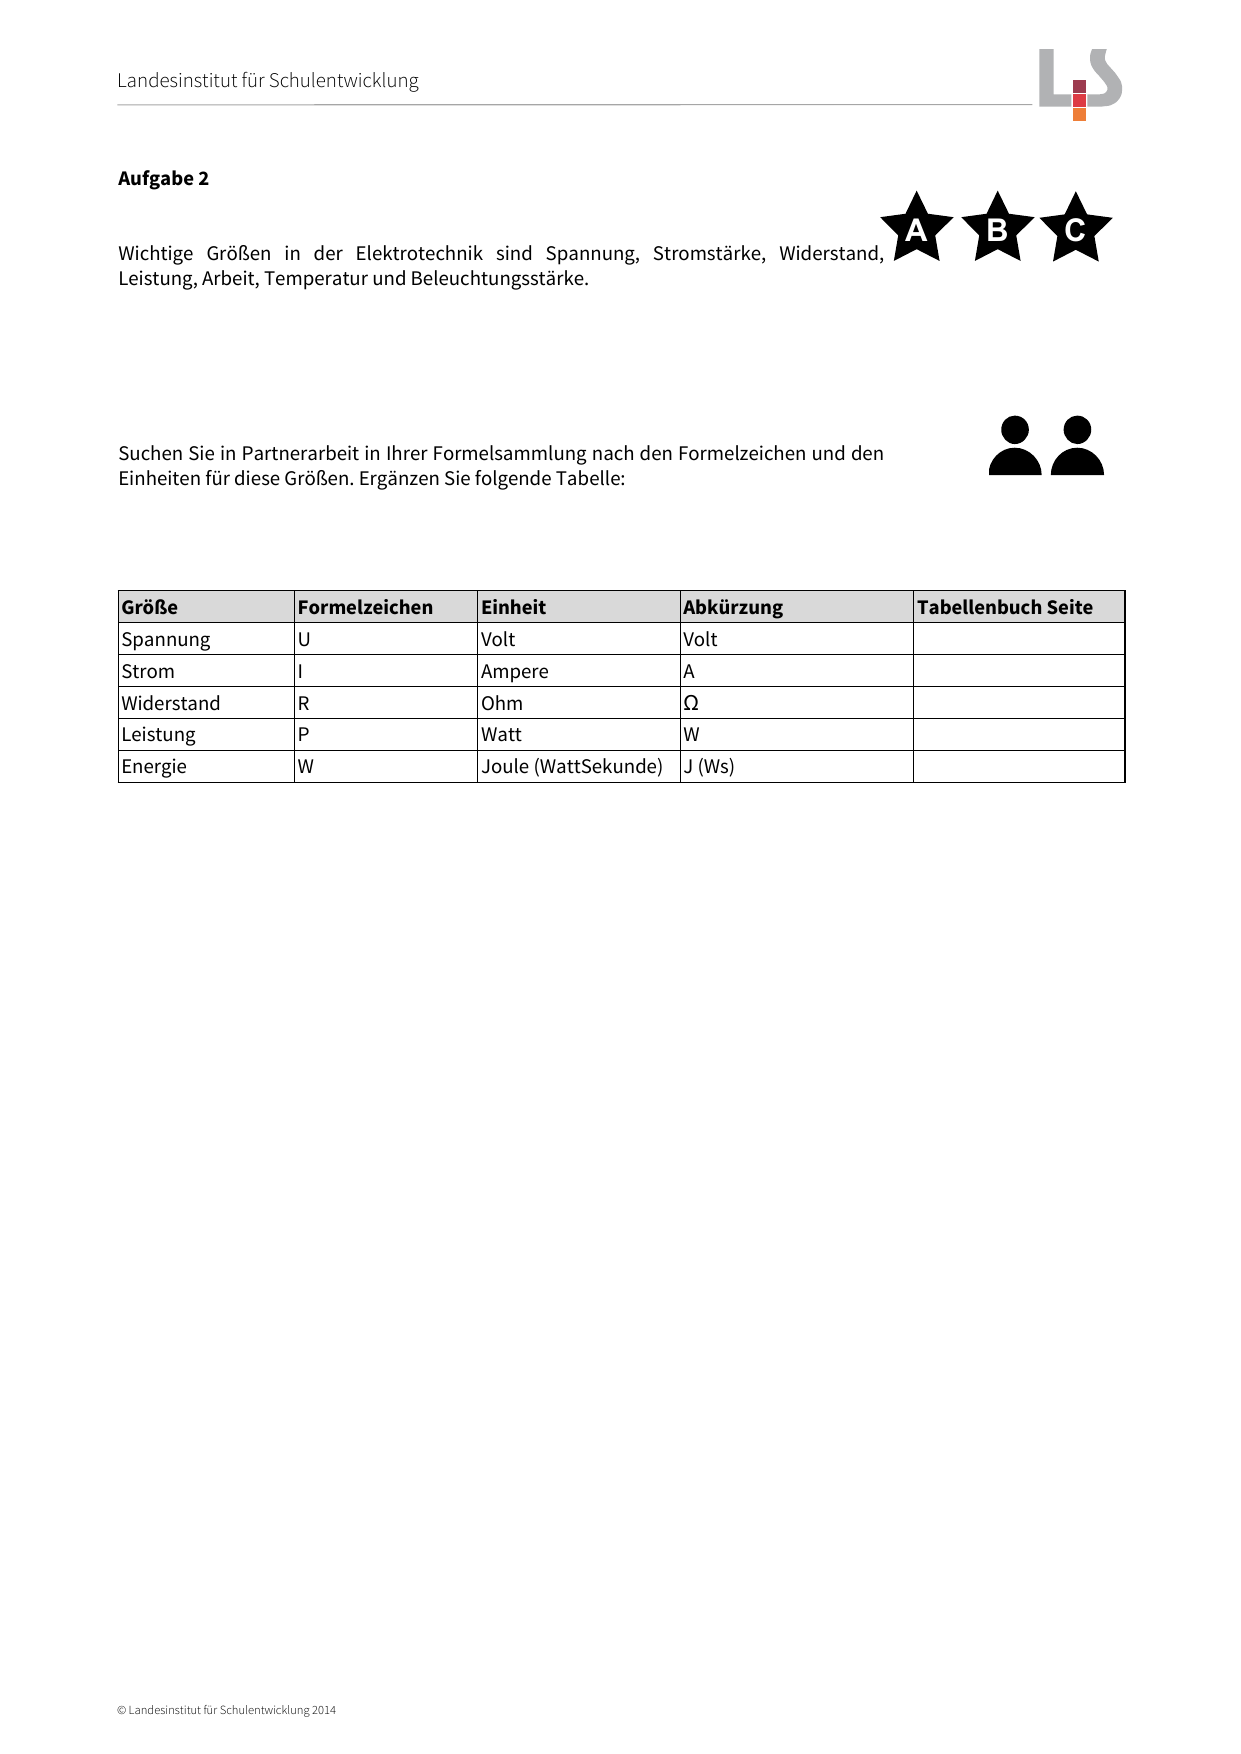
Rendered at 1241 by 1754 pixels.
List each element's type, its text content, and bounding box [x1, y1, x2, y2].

table_cell P [295, 719, 477, 750]
table_cell Volt [478, 623, 680, 654]
table_cell A [681, 655, 913, 686]
table_cell [914, 655, 1124, 686]
table_cell [914, 623, 1124, 654]
table_cell Spannung [119, 623, 294, 654]
table_cell Ampere [478, 655, 680, 686]
table_cell I [295, 655, 477, 686]
text Aufgabe 2 [118, 165, 886, 190]
table_header Tabellenbuch Seite [914, 591, 1124, 622]
text Wichtige Größen in der Elektrotechnik sind Spannung, Stromstärke, Widerstand, Leistung, Arbeit, Temperatur und Beleuchtungsstärke. [118, 240, 886, 290]
table_cell Ω [681, 687, 913, 718]
table_cell Joule (WattSekunde) [478, 751, 680, 782]
table_cell J (Ws) [681, 751, 913, 782]
table_cell Volt [681, 623, 913, 654]
table_cell Watt [478, 719, 680, 750]
table_cell W [295, 751, 477, 782]
table_header Formelzeichen [295, 591, 477, 622]
table_cell Widerstand [119, 687, 294, 718]
table_cell [914, 751, 1124, 782]
table_cell Ohm [478, 687, 680, 718]
table_cell R [295, 687, 477, 718]
table_cell U [295, 623, 477, 654]
table_cell [914, 687, 1124, 718]
table_cell Strom [119, 655, 294, 686]
table_header Abkürzung [681, 591, 913, 622]
table_header Größe [119, 591, 294, 622]
text Suchen Sie in Partnerarbeit in Ihrer Formelsammlung nach den Formelzeichen und den Einheiten für diese Größen. Ergänzen Sie folgende Tabelle: [118, 440, 886, 490]
table_cell Energie [119, 751, 294, 782]
table_cell Leistung [119, 719, 294, 750]
table_cell [914, 719, 1124, 750]
table_header Einheit [478, 591, 680, 622]
table_cell W [681, 719, 913, 750]
